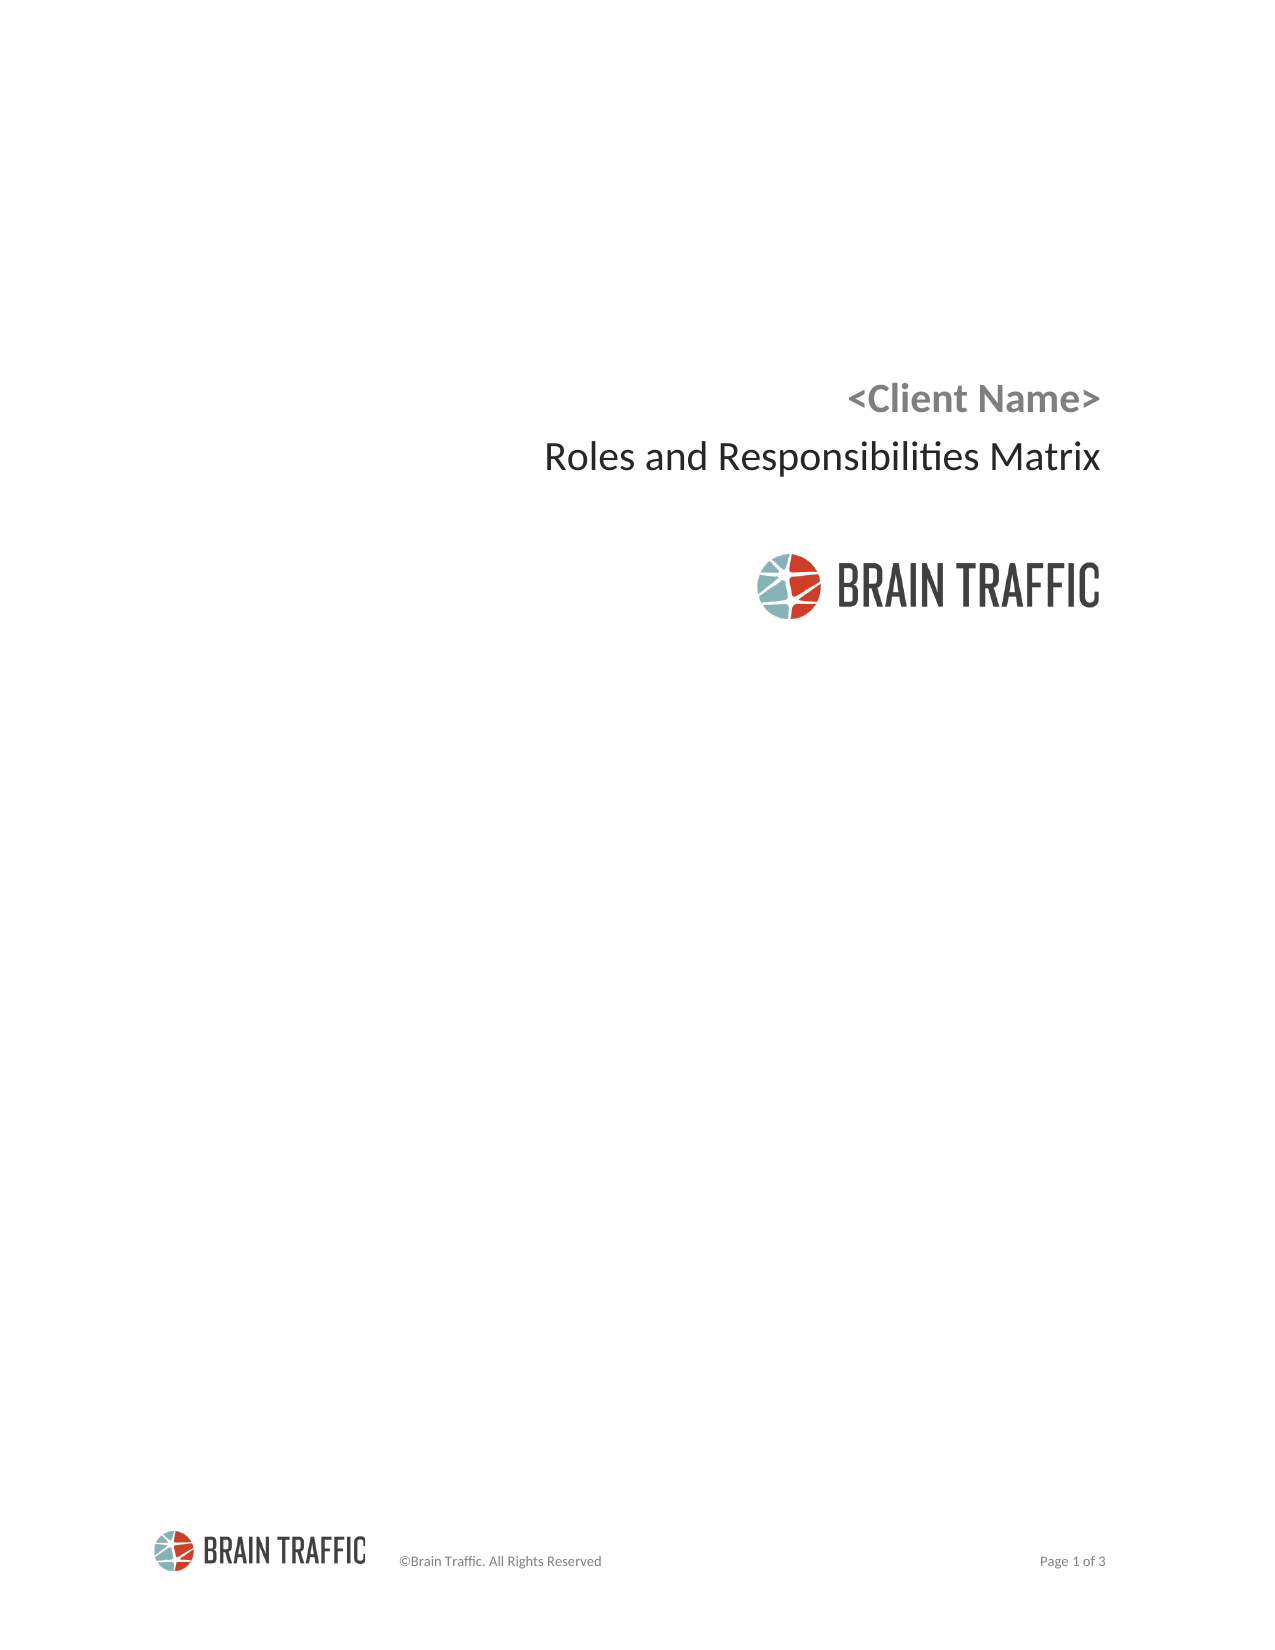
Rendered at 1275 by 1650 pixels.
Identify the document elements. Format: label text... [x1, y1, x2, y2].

picture [154, 1531, 366, 1571]
text Roles and Responsibilities Matrix [150, 430, 1101, 481]
text <Client Name> [150, 372, 1101, 423]
picture [757, 554, 1099, 619]
